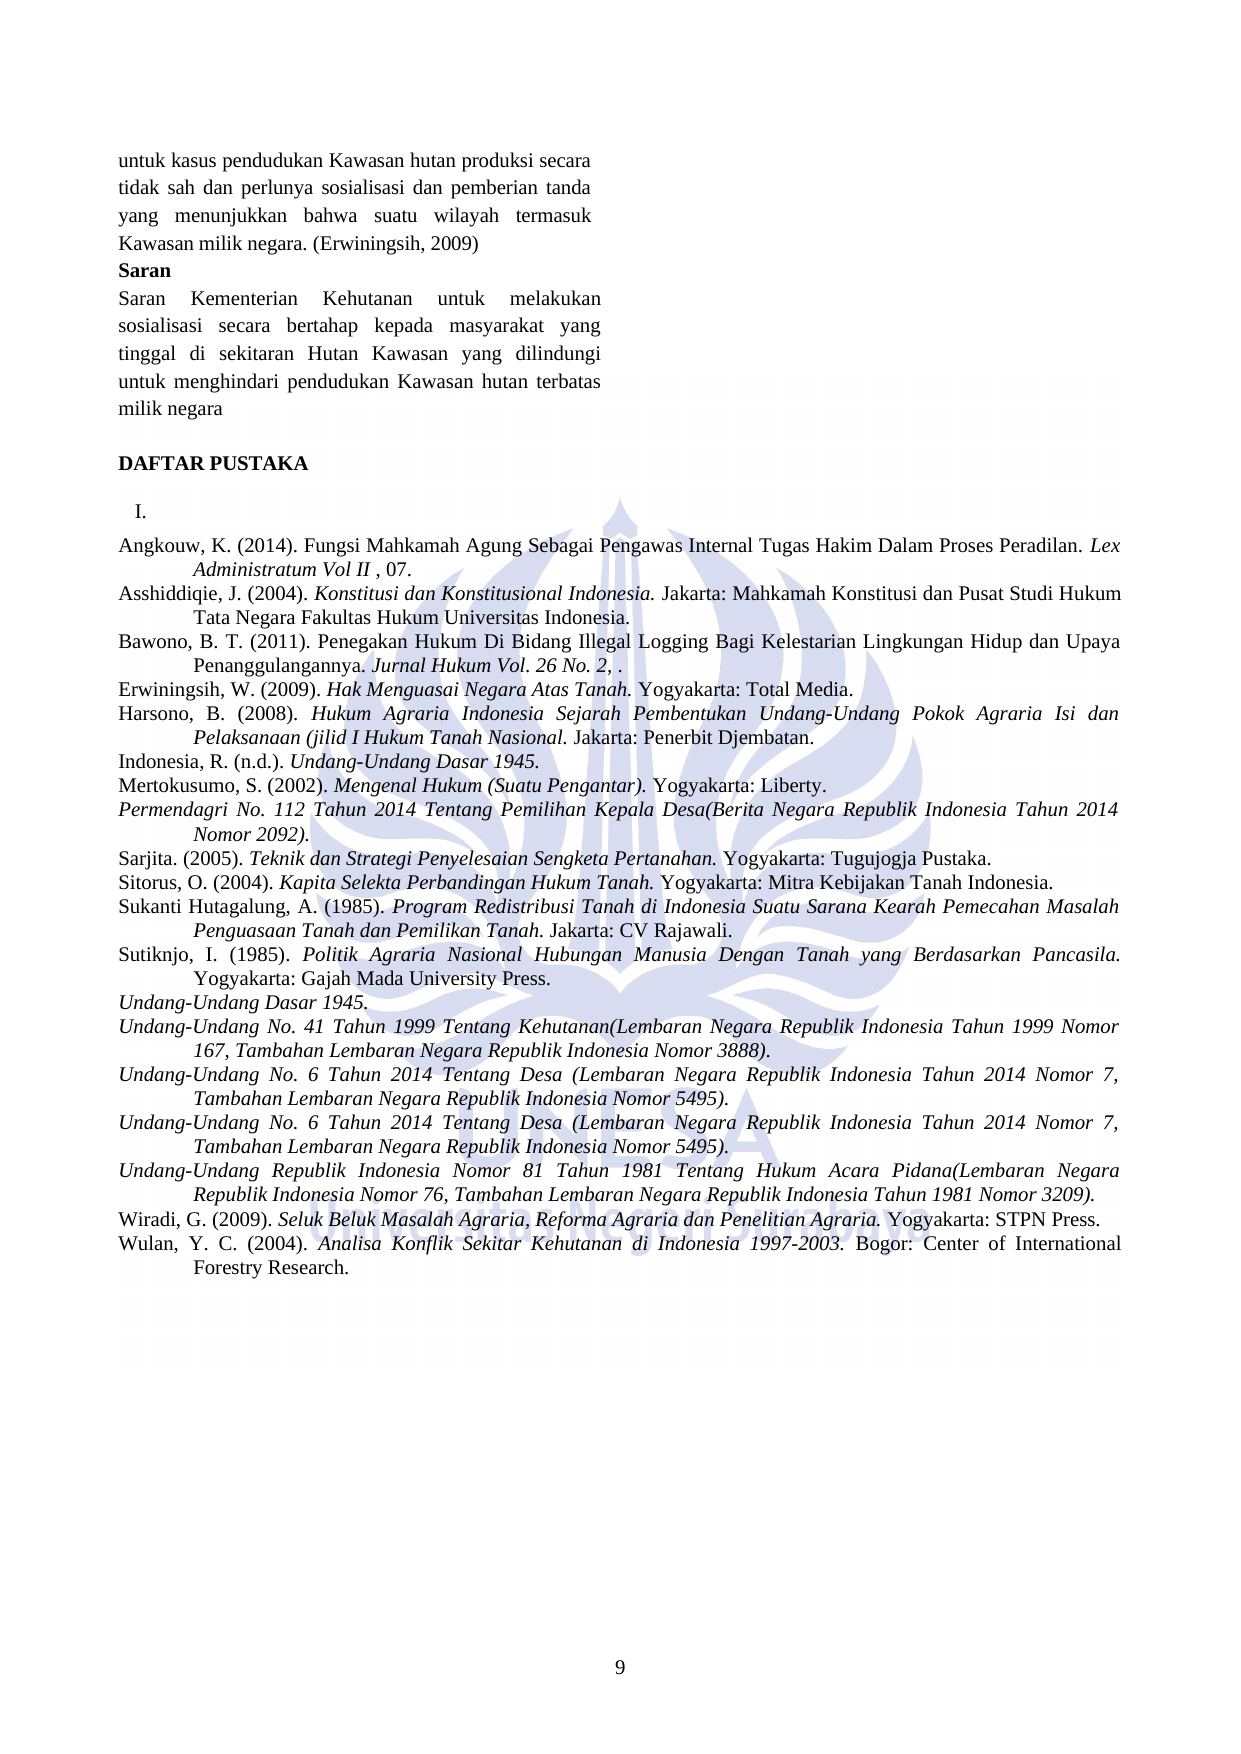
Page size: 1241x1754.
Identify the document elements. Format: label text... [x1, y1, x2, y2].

text Saran [118, 258, 601, 282]
text Saran Kementerian Kehutanan untuk melakukan sosialisasi secara bertahap kepada masyarakat yang tinggal di sekitaran Hutan Kawasan yang dilindungi untuk menghindari pendudukan Kawasan hutan terbatas milik negara [118, 286, 601, 420]
text DAFTAR PUSTAKA [118, 451, 601, 475]
